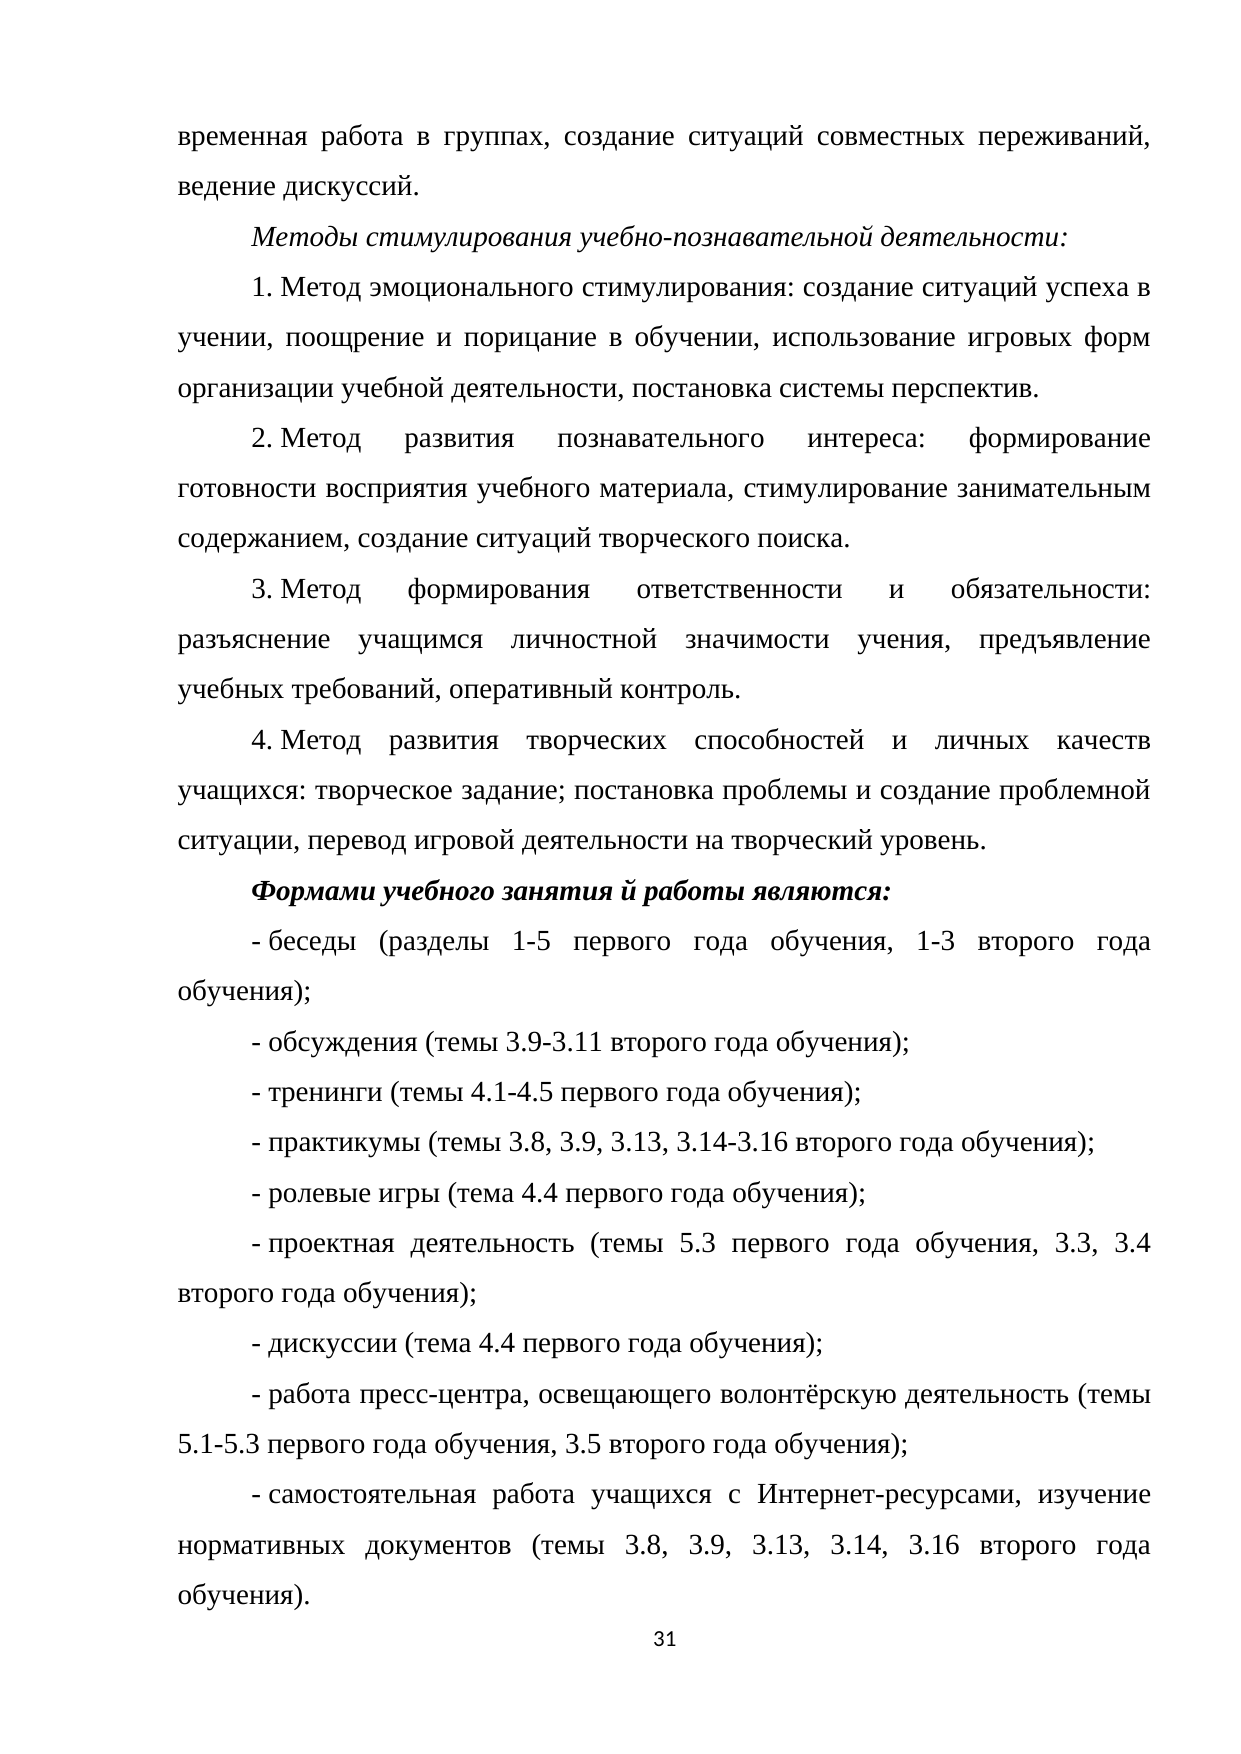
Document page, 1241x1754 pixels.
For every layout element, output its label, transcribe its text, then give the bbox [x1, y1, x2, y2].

text - обсуждения (темы 3.9-3.11 второго года обучения); [177, 1024, 1152, 1057]
text - самостоятельная работа учащихся с Интернет-ресурсами, изучение нормативных документов (темы 3.8, 3.9, 3.13, 3.14, 3.16 второго года обучения). [177, 1477, 1152, 1611]
text - ролевые игры (тема 4.4 первого года обучения); [177, 1175, 1152, 1208]
text - дискуссии (тема 4.4 первого года обучения); [177, 1326, 1152, 1359]
text - беседы (разделы 1-5 первого года обучения, 1-3 второго года обучения); [177, 923, 1152, 1007]
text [177, 118, 1152, 202]
text - тренинги (темы 4.1-4.5 первого года обучения); [177, 1074, 1152, 1108]
text Методы стимулирования учебно-познавательной деятельности: [177, 219, 1152, 252]
text 3. Метод формирования ответственности и обязательности: разъяснение учащимся личностной значимости учения, предъявление учебных требований, оперативный контроль. [177, 571, 1152, 705]
text 2. Метод развития познавательного интереса: формирование готовности восприятия учебного материала, стимулирование занимательным содержанием, создание ситуаций творческого поиска. [177, 420, 1152, 554]
text 4. Метод развития творческих способностей и личных качеств учащихся: творческое задание; постановка проблемы и создание проблемной ситуации, перевод игровой деятельности на творческий уровень. [177, 722, 1152, 856]
text - практикумы (темы 3.8, 3.9, 3.13, 3.14-3.16 второго года обучения); [177, 1124, 1152, 1158]
text - проектная деятельность (темы 5.3 первого года обучения, 3.3, 3.4 второго года обучения); [177, 1225, 1152, 1309]
text Формами учебного занятия й работы являются: [177, 873, 1152, 906]
text - работа пресс-центра, освещающего волонтёрскую деятельность (темы 5.1-5.3 первого года обучения, 3.5 второго года обучения); [177, 1376, 1152, 1460]
text 1. Метод эмоционального стимулирования: создание ситуаций успеха в учении, поощрение и порицание в обучении, использование игровых форм организации учебной деятельности, постановка системы перспектив. [177, 269, 1152, 403]
